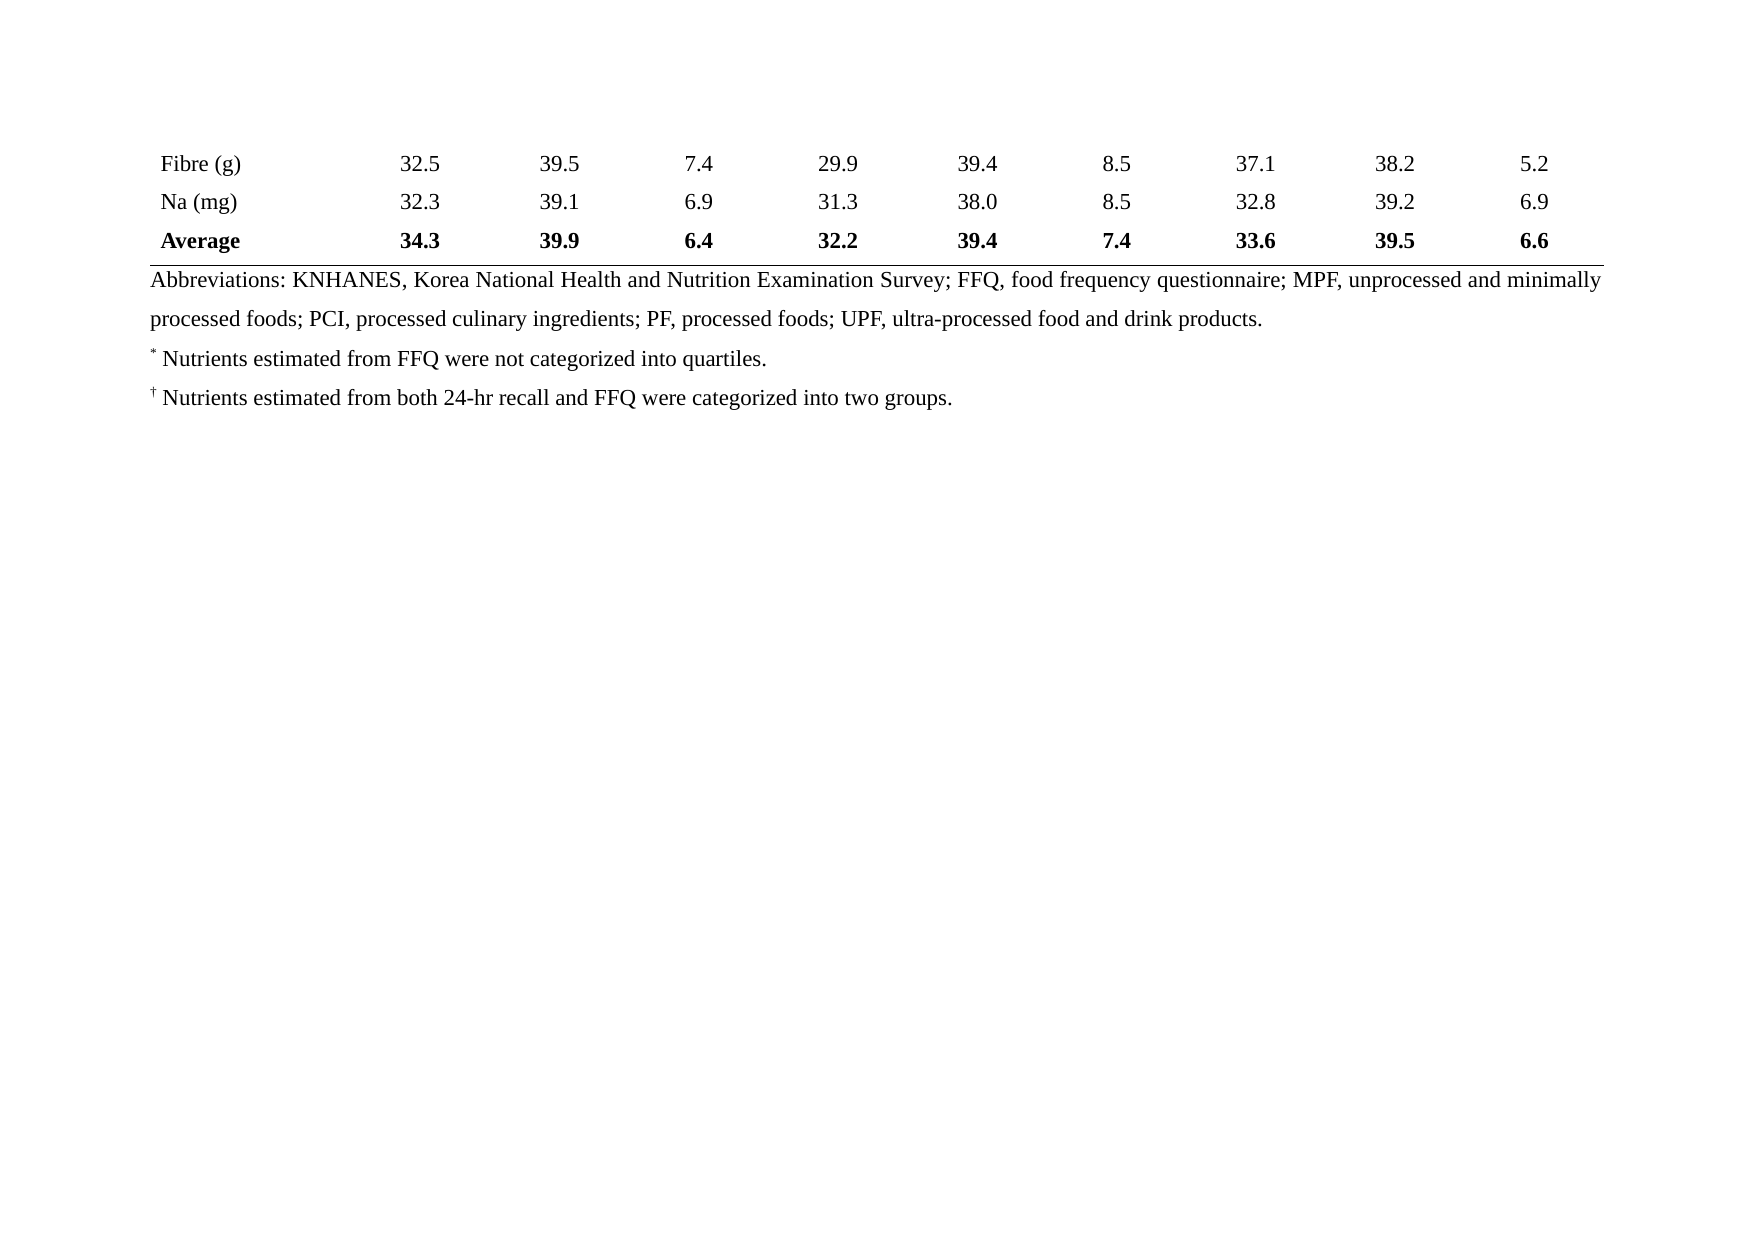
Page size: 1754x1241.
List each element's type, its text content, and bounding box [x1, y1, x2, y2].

table_cell 6.9 [629, 188, 768, 227]
table_cell 39.5 [490, 150, 629, 188]
table_cell 39.4 [908, 150, 1047, 188]
table_cell 34.3 [350, 227, 490, 265]
table_cell 6.4 [629, 227, 768, 265]
table_cell 38.0 [908, 188, 1047, 227]
table_cell 33.6 [1186, 227, 1325, 265]
table_cell 7.4 [629, 150, 768, 188]
table_cell 6.6 [1465, 227, 1604, 265]
table_cell 39.2 [1325, 188, 1464, 227]
table_cell 38.2 [1325, 150, 1464, 188]
table_cell Na (mg) [150, 188, 350, 227]
table_cell 8.5 [1047, 188, 1186, 227]
table_cell 32.2 [768, 227, 908, 265]
table_cell 32.5 [350, 150, 490, 188]
table_cell 39.9 [490, 227, 629, 265]
table_cell 32.8 [1186, 188, 1325, 227]
table_cell 8.5 [1047, 150, 1186, 188]
table_cell 39.5 [1325, 227, 1464, 265]
text * Nutrients estimated from FFQ were not categorized into quartiles. [150, 345, 1604, 371]
table_cell 39.4 [908, 227, 1047, 265]
table_cell 39.1 [490, 188, 629, 227]
table_cell 5.2 [1465, 150, 1604, 188]
table_cell Fibre (g) [150, 150, 350, 188]
table_cell Average [150, 227, 350, 265]
table_cell 37.1 [1186, 150, 1325, 188]
table_cell 31.3 [768, 188, 908, 227]
text † Nutrients estimated from both 24-hr recall and FFQ were categorized into two groups. [150, 384, 1604, 411]
table_cell 7.4 [1047, 227, 1186, 265]
table_cell 6.9 [1465, 188, 1604, 227]
text Abbreviations: KNHANES, Korea National Health and Nutrition Examination Survey; FFQ, food frequency questionnaire; MPF, unprocessed and minimally processed foods; PCI, processed culinary ingredients; PF, processed foods; UPF, ultra-processed food and drink products. [150, 266, 1604, 332]
table_cell 29.9 [768, 150, 908, 188]
table_cell 32.3 [350, 188, 490, 227]
